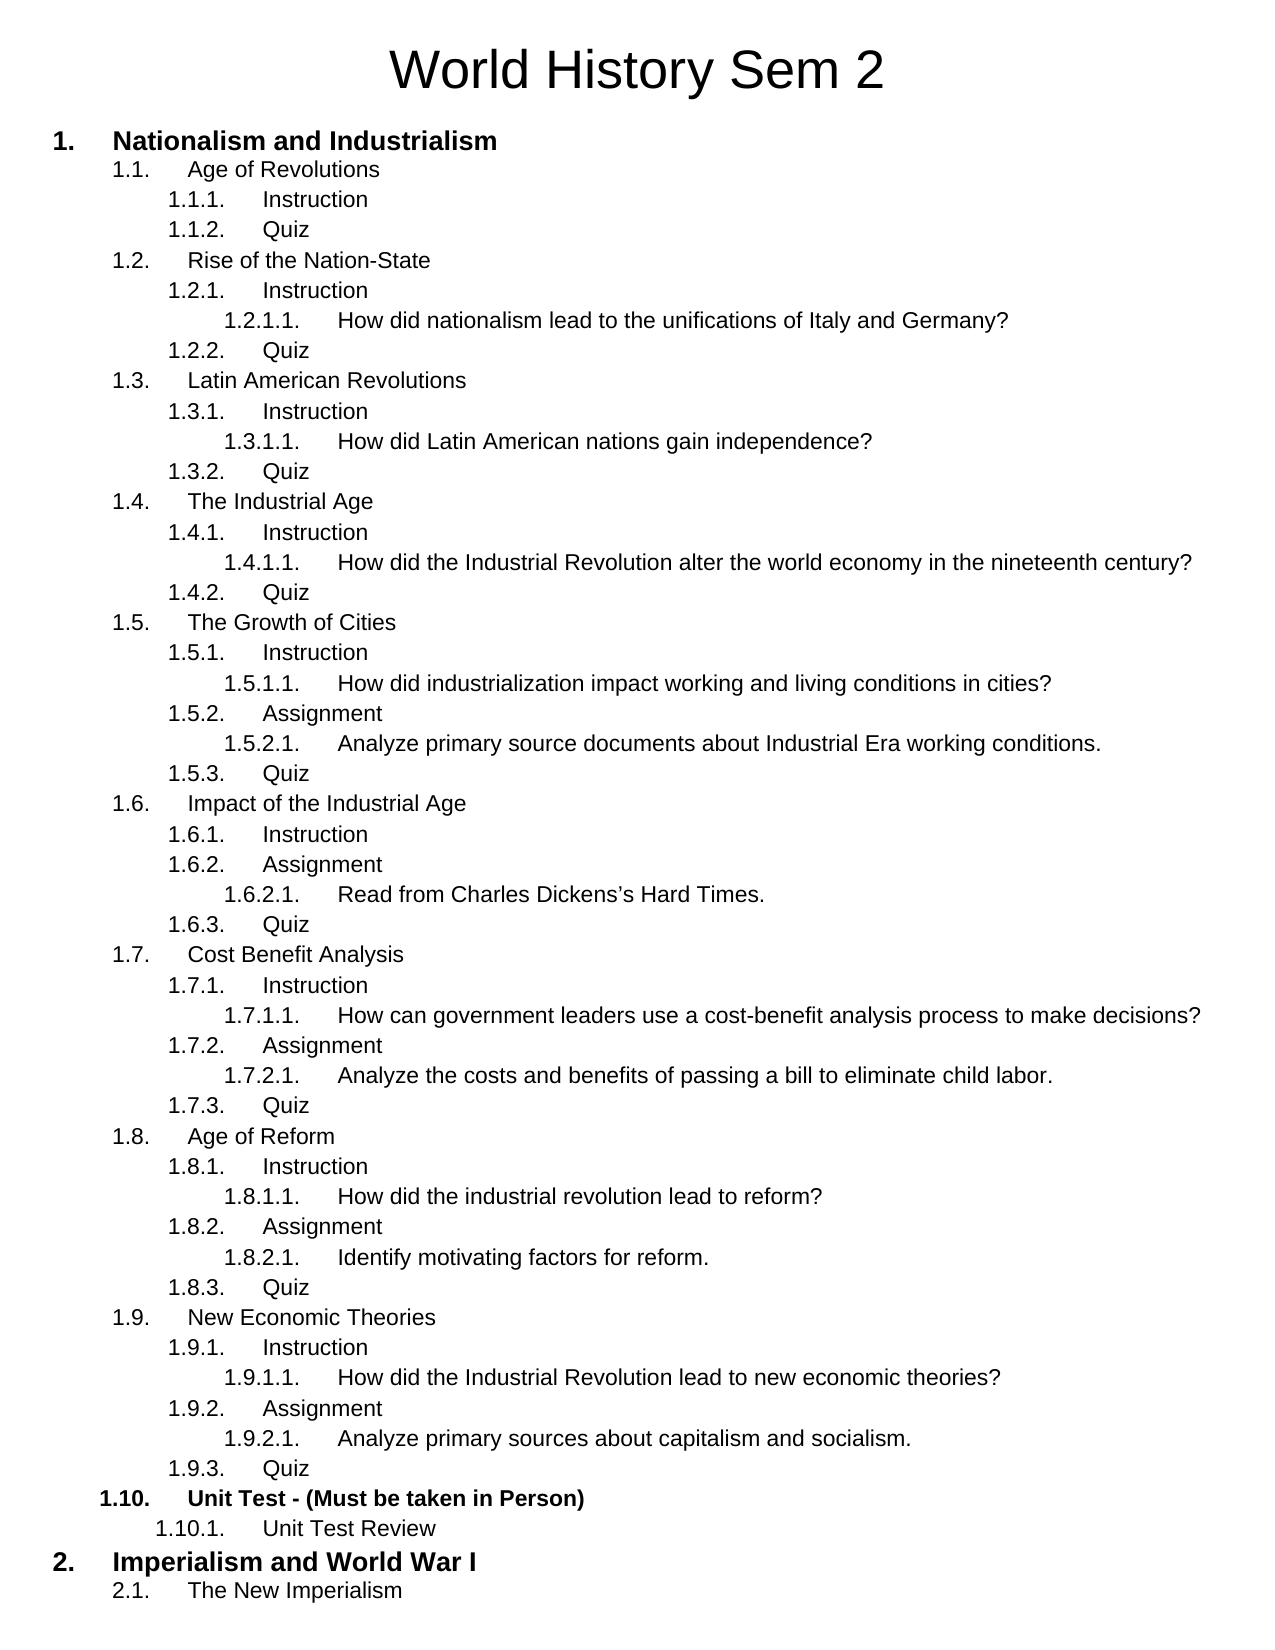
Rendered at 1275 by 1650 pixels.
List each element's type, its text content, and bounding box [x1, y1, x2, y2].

list The Growth of Cities [150, 609, 1237, 636]
list Assignment [225, 700, 1237, 726]
list Latin American Revolutions [150, 367, 1237, 394]
list Age of Revolutions [150, 156, 1237, 182]
list How did industrialization impact working and living conditions in cities? [300, 669, 1237, 696]
list Quiz [225, 579, 1237, 605]
list Unit Test Review [225, 1515, 1237, 1542]
list Identify motivating factors for reform. [300, 1243, 1237, 1270]
list Instruction [225, 518, 1237, 545]
list Rise of the Nation-State [150, 247, 1237, 273]
list Instruction [225, 821, 1237, 847]
list Analyze primary source documents about Industrial Era working conditions. [300, 730, 1237, 756]
list Unit Test - (Must be taken in Person) [150, 1485, 1237, 1512]
list Quiz [225, 1092, 1237, 1119]
list How can government leaders use a cost-benefit analysis process to make decisions? [300, 1002, 1237, 1028]
list Quiz [225, 760, 1237, 787]
list Assignment [225, 1032, 1237, 1058]
list Instruction [225, 398, 1237, 424]
list Impact of the Industrial Age [150, 790, 1237, 817]
list Quiz [225, 458, 1237, 484]
list Quiz [225, 1274, 1237, 1300]
list Assignment [225, 1394, 1237, 1421]
list Analyze the costs and benefits of passing a bill to eliminate child labor. [300, 1062, 1237, 1089]
list Instruction [225, 639, 1237, 666]
list How did nationalism lead to the unifications of Italy and Germany? [300, 307, 1237, 333]
list The Industrial Age [150, 488, 1237, 515]
subtitle Imperialism and World War I [75, 1546, 1237, 1577]
subtitle Nationalism and Industrialism [75, 125, 1237, 156]
list Instruction [225, 1153, 1237, 1179]
title World History Sem 2 [37, 37, 1237, 100]
list How did the industrial revolution lead to reform? [300, 1183, 1237, 1209]
list Read from Charles Dickens’s Hard Times. [300, 881, 1237, 907]
list New Economic Theories [150, 1304, 1237, 1330]
list Age of Reform [150, 1123, 1237, 1149]
list Analyze primary sources about capitalism and socialism. [300, 1425, 1237, 1451]
list Quiz [225, 216, 1237, 243]
list Assignment [225, 1213, 1237, 1240]
list How did the Industrial Revolution alter the world economy in the nineteenth century? [300, 549, 1237, 575]
list How did the Industrial Revolution lead to new economic theories? [300, 1364, 1237, 1391]
list Quiz [225, 911, 1237, 938]
list Assignment [225, 851, 1237, 877]
list Instruction [225, 972, 1237, 998]
list Instruction [225, 186, 1237, 213]
list Cost Benefit Analysis [150, 941, 1237, 968]
list How did Latin American nations gain independence? [300, 428, 1237, 454]
list The New Imperialism [150, 1577, 1237, 1603]
list Quiz [225, 337, 1237, 364]
list Quiz [225, 1455, 1237, 1481]
list Instruction [225, 277, 1237, 303]
list Instruction [225, 1334, 1237, 1361]
